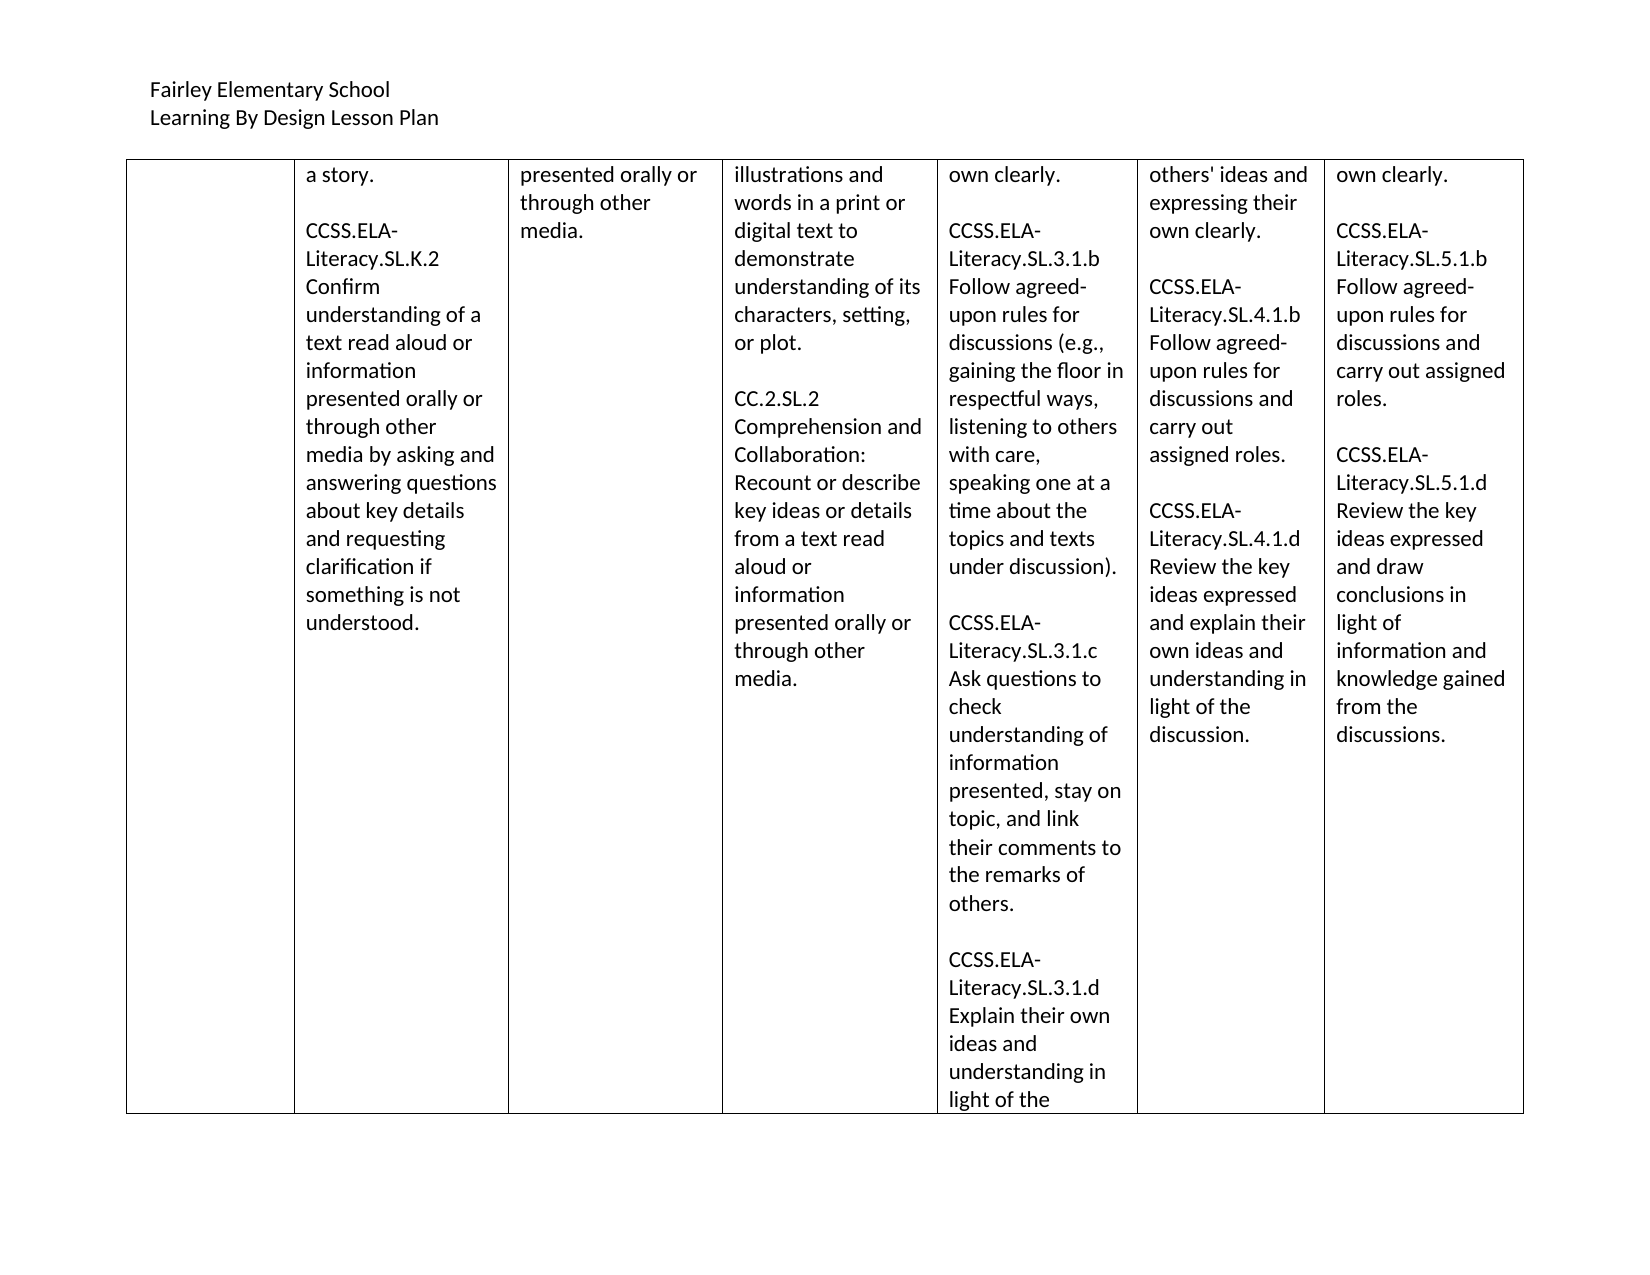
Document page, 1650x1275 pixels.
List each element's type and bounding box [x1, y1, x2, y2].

table_cell [938, 160, 1137, 1113]
table_cell [127, 160, 294, 1113]
table_cell [509, 160, 722, 1113]
table_cell [1325, 160, 1523, 1113]
table_cell [723, 160, 937, 1113]
table_cell [1138, 160, 1324, 1113]
table_cell [295, 160, 508, 1113]
